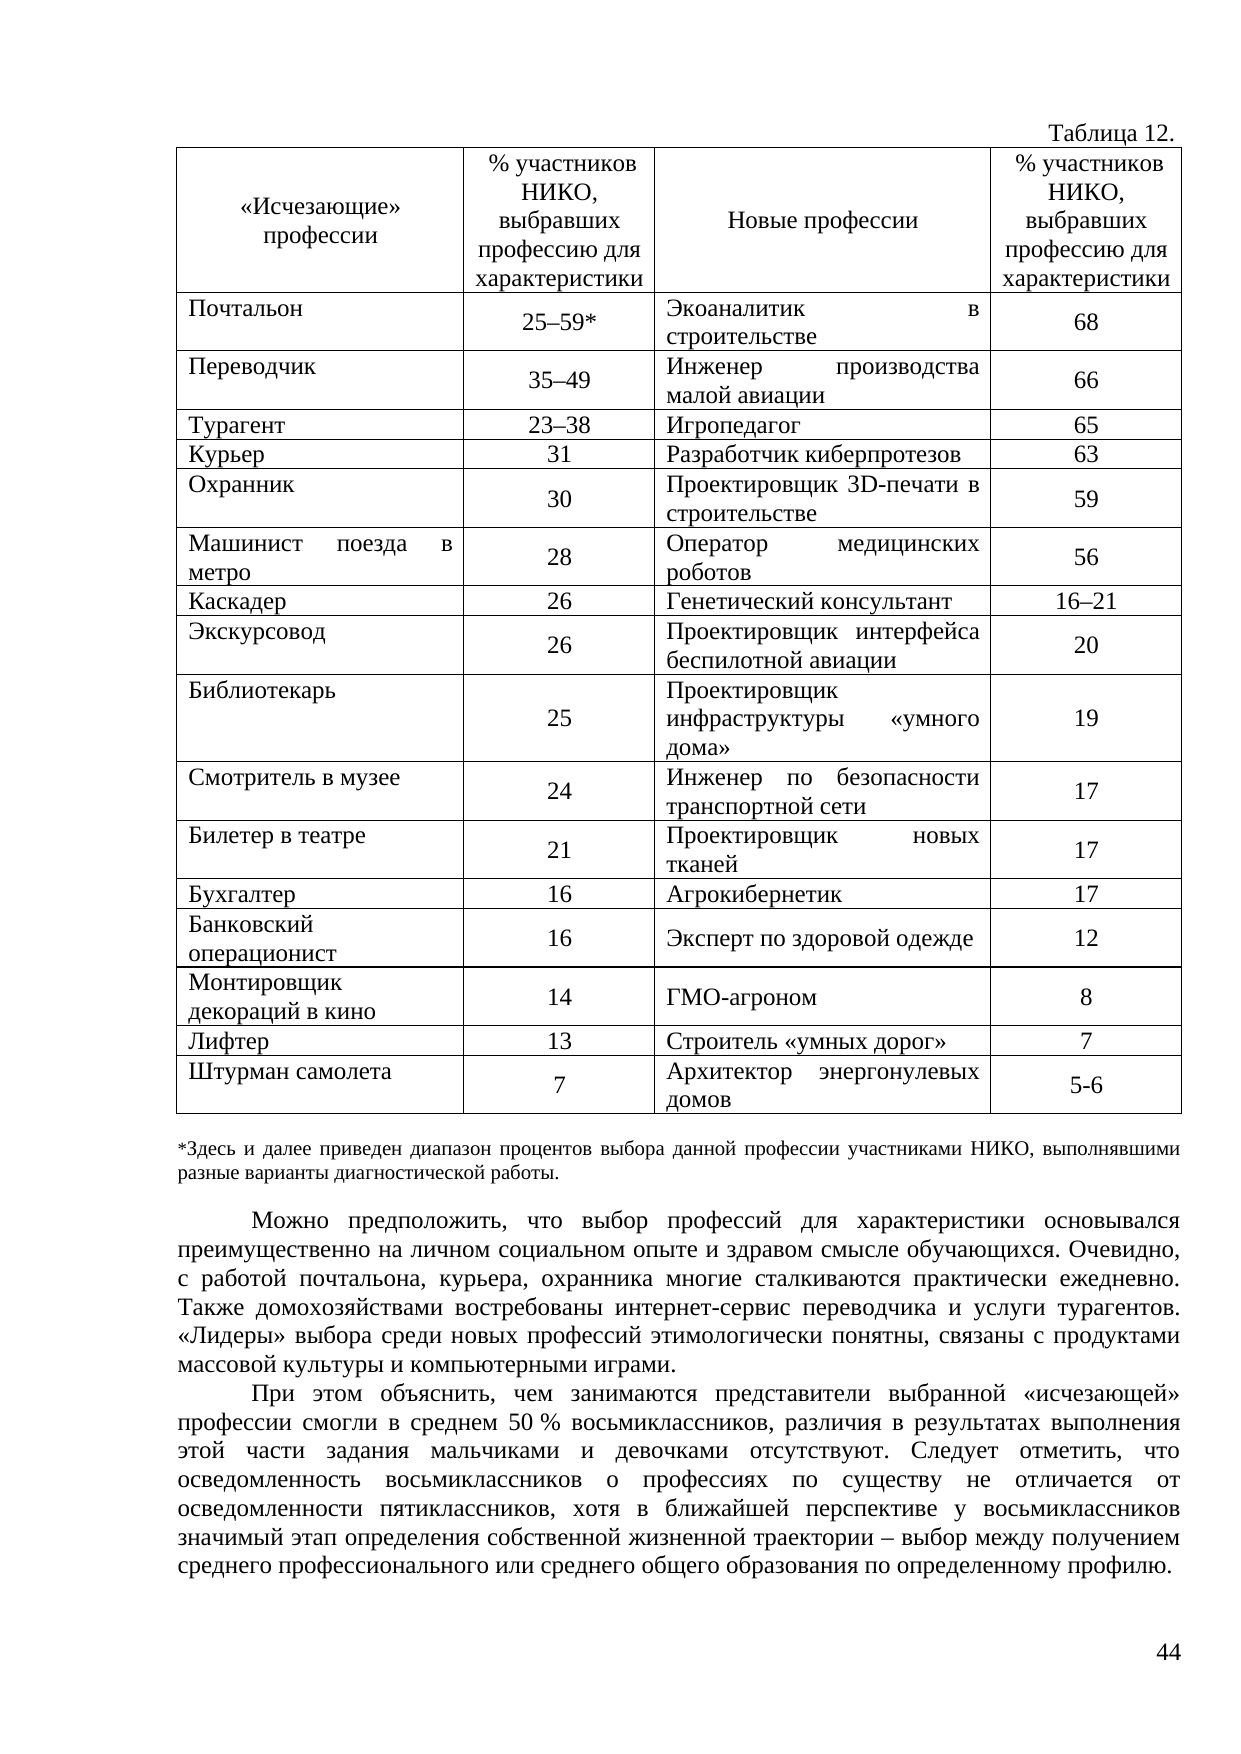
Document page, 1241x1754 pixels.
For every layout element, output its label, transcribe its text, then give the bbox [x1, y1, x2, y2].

table_cell 16–21 [991, 586, 1181, 615]
table_cell Генетический консультант [655, 586, 990, 615]
table_cell Банковский операционист [177, 909, 463, 966]
table_cell 21 [464, 821, 654, 878]
table_cell 68 [991, 293, 1181, 350]
table_cell Архитектор энергонулевых домов [655, 1056, 990, 1113]
table_cell Лифтер [177, 1026, 463, 1055]
table_cell 56 [991, 528, 1181, 585]
table_cell 16 [464, 879, 654, 908]
table_cell 26 [464, 616, 654, 674]
table_cell Билетер в театре [177, 821, 463, 878]
table_header % участников НИКО, выбравших профессию для характеристики [991, 148, 1181, 292]
table_cell Турагент [177, 410, 463, 438]
table_cell 25 [464, 675, 654, 761]
table_cell 7 [991, 1026, 1181, 1055]
table_cell Игропедагог [655, 410, 990, 438]
table_cell 59 [991, 469, 1181, 527]
table_cell Инженер производства малой авиации [655, 351, 990, 409]
table_cell 5-6 [991, 1056, 1181, 1113]
table_cell Инженер по безопасности транспортной сети [655, 762, 990, 819]
table_cell 28 [464, 528, 654, 585]
table_cell 25–59* [464, 293, 654, 350]
table_cell 20 [991, 616, 1181, 674]
table_cell 19 [991, 675, 1181, 761]
text Можно предположить, что выбор профессий для характеристики основывался преимущественно на личном социальном опыте и здравом смысле обучающихся. Очевидно, с работой почтальона, курьера, охранника многие сталкиваются практически ежедневно. Также домохозяйствами востребованы интернет-сервис переводчика и услуги турагентов. «Лидеры» выбора среди новых профессий этимологически понятны, связаны с продуктами массовой культуры и компьютерными играми. [177, 1206, 1181, 1378]
table_cell 31 [464, 440, 654, 468]
table_cell Машинист поезда в метро [177, 528, 463, 585]
table_cell 17 [991, 762, 1181, 819]
table_cell Агрокибернетик [655, 879, 990, 908]
table_cell 26 [464, 586, 654, 615]
table_header Новые профессии [655, 148, 990, 292]
table_cell Эксперт по здоровой одежде [655, 909, 990, 966]
table_cell Экскурсовод [177, 616, 463, 674]
table_cell Бухгалтер [177, 879, 463, 908]
table_cell Проектировщик 3D-печати в строительстве [655, 469, 990, 527]
table_cell 8 [991, 968, 1181, 1025]
table_cell 16 [464, 909, 654, 966]
table_cell 30 [464, 469, 654, 527]
table_cell Проектировщик новых тканей [655, 821, 990, 878]
table_cell Библиотекарь [177, 675, 463, 761]
table_cell Строитель «умных дорог» [655, 1026, 990, 1055]
table_cell Разработчик киберпротезов [655, 440, 990, 468]
table_cell 14 [464, 968, 654, 1025]
table_cell Штурман самолета [177, 1056, 463, 1113]
table_cell 12 [991, 909, 1181, 966]
table_cell Экоаналитик в строительстве [655, 293, 990, 350]
table_cell 17 [991, 821, 1181, 878]
table_header «Исчезающие» профессии [177, 148, 463, 292]
table_cell Проектировщик инфраструктуры «умного дома» [655, 675, 990, 761]
table_cell Смотритель в музее [177, 762, 463, 819]
table_cell Оператор медицинских роботов [655, 528, 990, 585]
table_cell Проектировщик интерфейса беспилотной авиации [655, 616, 990, 674]
table_cell 23–38 [464, 410, 654, 438]
table_cell 17 [991, 879, 1181, 908]
table_cell Курьер [177, 440, 463, 468]
table_cell Охранник [177, 469, 463, 527]
table_cell 65 [991, 410, 1181, 438]
table_cell 66 [991, 351, 1181, 409]
table_cell 63 [991, 440, 1181, 468]
table_cell 24 [464, 762, 654, 819]
table_cell 7 [464, 1056, 654, 1113]
text При этом объяснить, чем занимаются представители выбранной «исчезающей» профессии смогли в среднем 50 % восьмиклассников, различия в результатах выполнения этой части задания мальчиками и девочками отсутствуют. Следует отметить, что осведомленность восьмиклассников о профессиях по существу не отличается от осведомленности пятиклассников, хотя в ближайшей перспективе у восьмиклассников значимый этап определения собственной жизненной траектории – выбор между получением среднего профессионального или среднего общего образования по определенному профилю. [177, 1378, 1181, 1579]
table_cell Монтировщик декораций в кино [177, 968, 463, 1025]
text *Здесь и далее приведен диапазон процентов выбора данной профессии участниками НИКО, выполнявшими разные варианты диагностической работы. [177, 1136, 1181, 1184]
table_cell 13 [464, 1026, 654, 1055]
table_cell Переводчик [177, 351, 463, 409]
table_cell 35–49 [464, 351, 654, 409]
table_cell Почтальон [177, 293, 463, 350]
table_header % участников НИКО, выбравших профессию для характеристики [464, 148, 654, 292]
table_cell ГМО-агроном [655, 968, 990, 1025]
table_cell Каскадер [177, 586, 463, 615]
